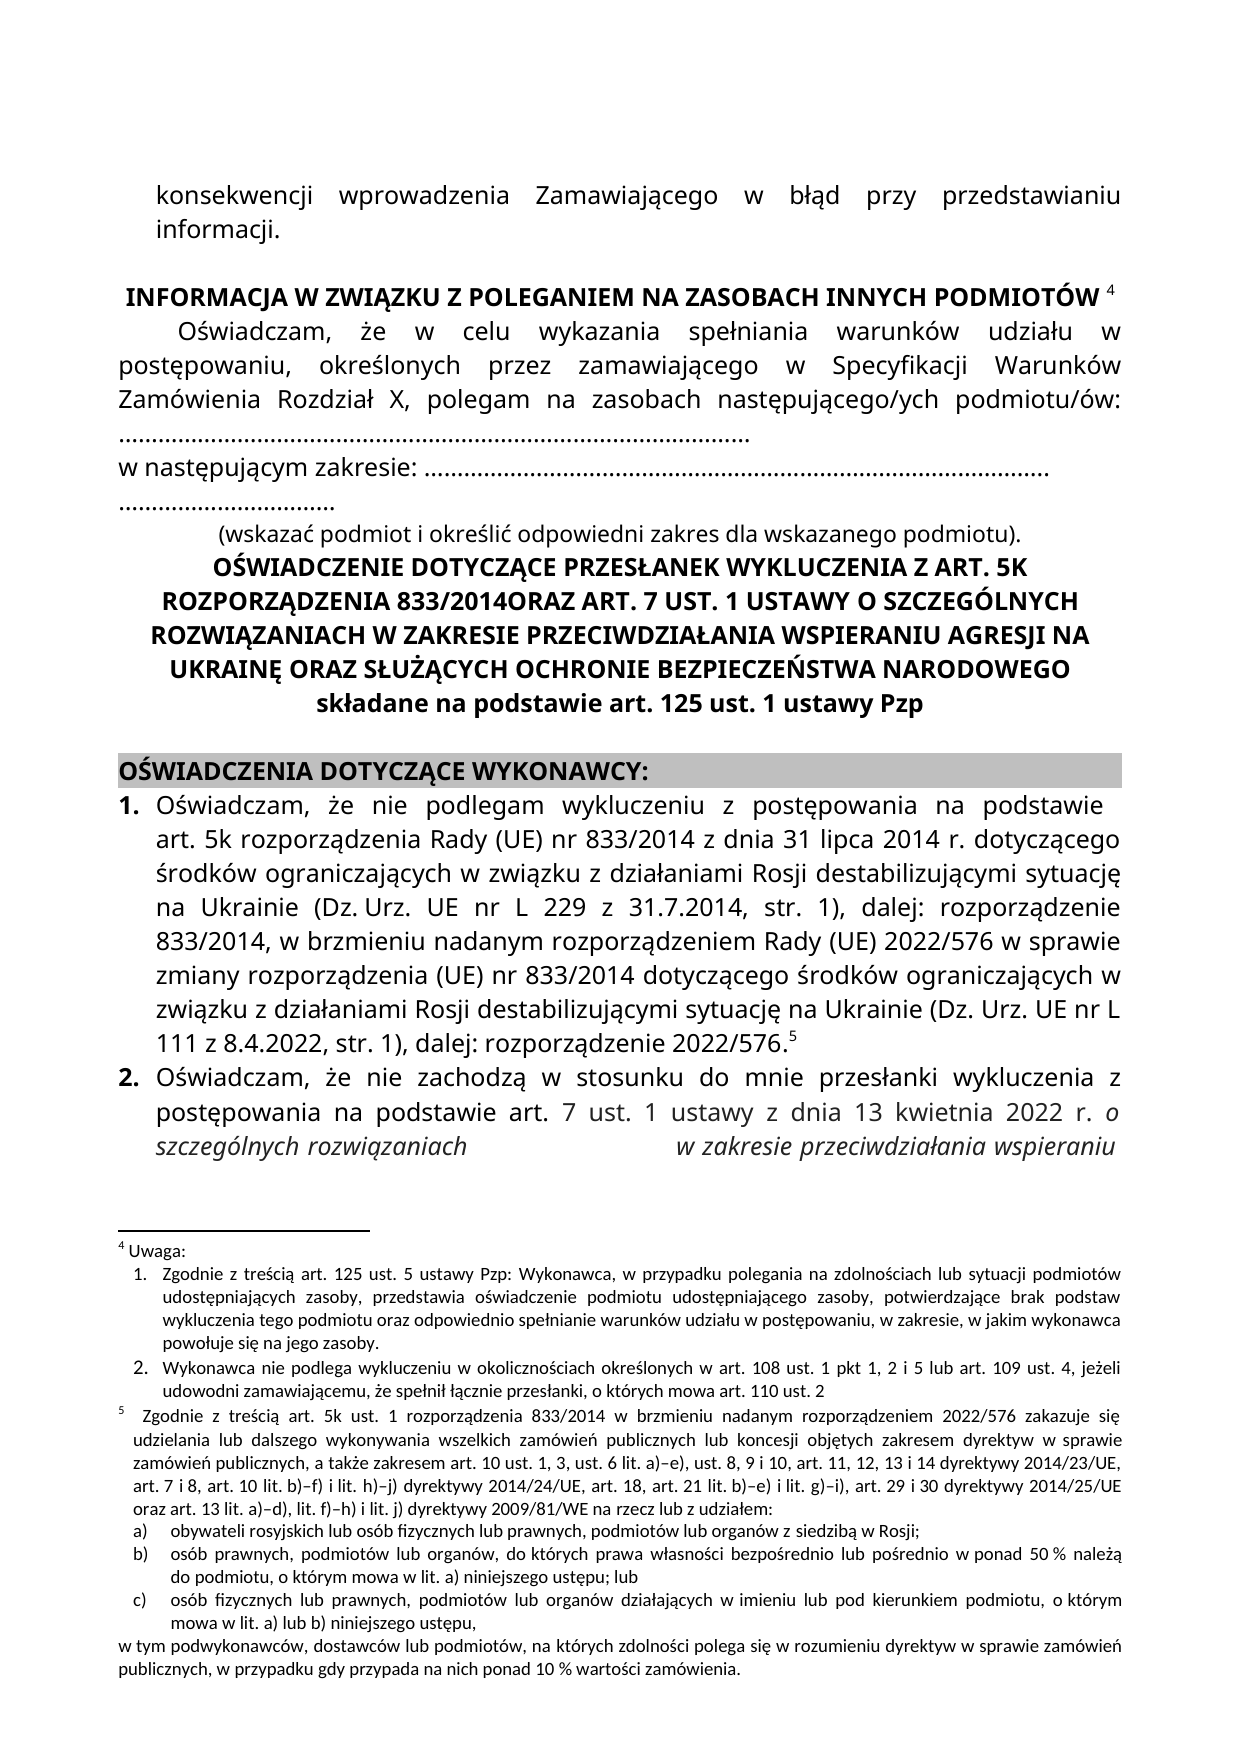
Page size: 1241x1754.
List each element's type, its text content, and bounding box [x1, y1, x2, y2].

list OŚWIADCZENIE DOTYCZĄCE PRZESŁANEK WYKLUCZENIA Z ART. 5K ROZPORZĄDZENIA 833/2014ORAZ ART. 7 UST. 1 USTAWY o szczególnych rozwiązaniach w zakresie przeciwdziałania wspieraniu agresji na Ukrainę oraz służących ochronie bezpieczeństwa narodowego składane na podstawie art. 125 ust. 1 ustawy Pzp [118, 549, 1122, 719]
list (wskazać podmiot i określić odpowiedni zakres dla wskazanego podmiotu). [118, 518, 1122, 549]
list Oświadczam, że nie zachodzą w stosunku do mnie przesłanki wykluczenia z postępowania na podstawie art. 7 ust. 1 ustawy z dnia 13 kwietnia 2022 r. o szczególnych rozwiązaniach w zakresie przeciwdziałania wspieraniu agresji na Ukrainę oraz służących ochronie bezpieczeństwa narodowego (Dz. U. poz. 835). [118, 1060, 1122, 1162]
list Oświadczam, że nie podlegam wykluczeniu z postępowania na podstawie art. 5k rozporządzenia Rady (UE) nr 833/2014 z dnia 31 lipca 2014 r. dotyczącego środków ograniczających w związku z działaniami Rosji destabilizującymi sytuację na Ukrainie (Dz. Urz. UE nr L 229 z 31.7.2014, str. 1), dalej: rozporządzenie 833/2014, w brzmieniu nadanym rozporządzeniem Rady (UE) 2022/576 w sprawie zmiany rozporządzenia (UE) nr 833/2014 dotyczącego środków ograniczających w związku z działaniami Rosji destabilizującymi sytuację na Ukrainie (Dz. Urz. UE nr L 111 z 8.4.2022, str. 1), dalej: rozporządzenie 2022/576. [118, 788, 1122, 1060]
list w następującym zakresie: …………………………………………………………………………………..…………………………… [118, 450, 1122, 518]
text OŚWIADCZENIA DOTYCZĄCE WYKONAWCY: [118, 753, 1122, 788]
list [118, 177, 1122, 245]
list Oświadczam, że w celu wykazania spełniania warunków udziału w postępowaniu, określonych przez zamawiającego w Specyfikacji Warunków Zamówienia Rozdział X, polegam na zasobach następującego/ych podmiotu/ów: …………………………………………………………………………………… [118, 313, 1122, 450]
list INFORMACJA W ZWIĄZKU Z POLEGANIEM NA ZASOBACH INNYCH PODMIOTÓW [118, 279, 1122, 313]
